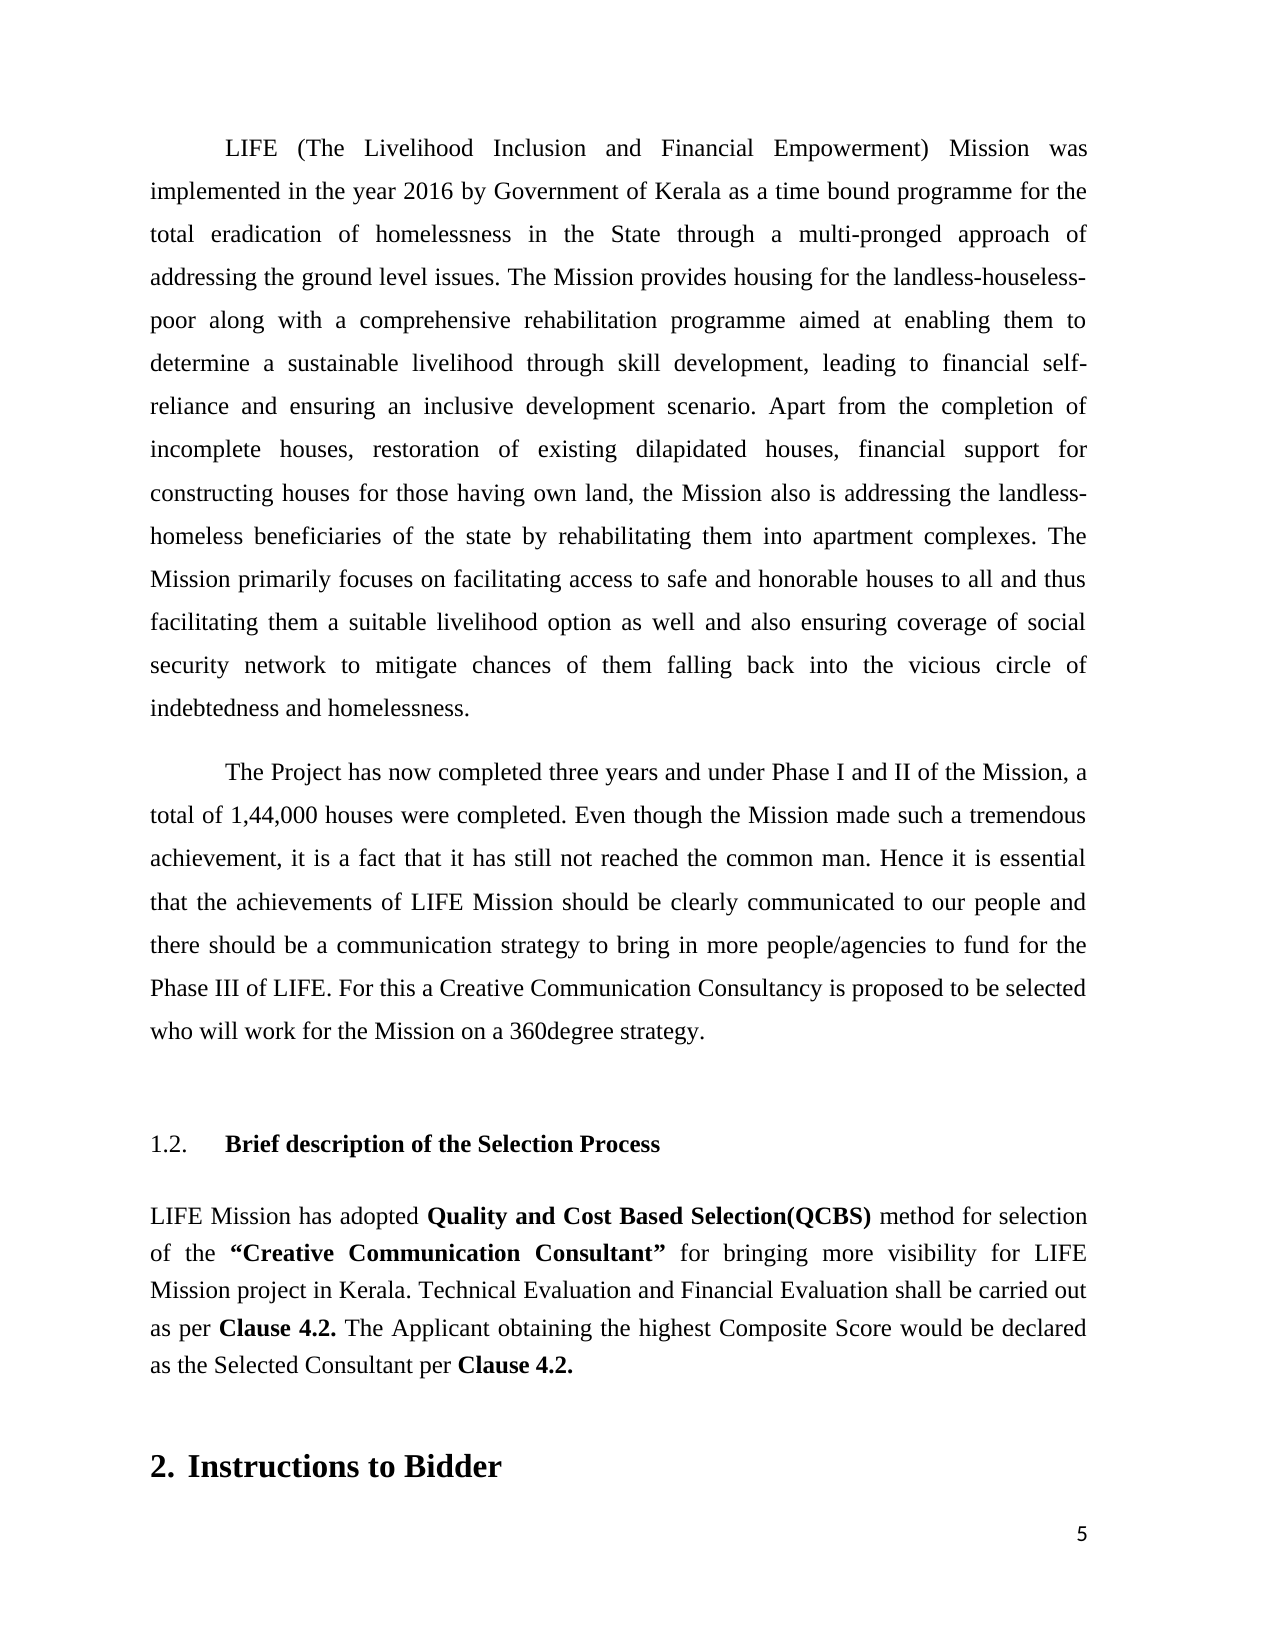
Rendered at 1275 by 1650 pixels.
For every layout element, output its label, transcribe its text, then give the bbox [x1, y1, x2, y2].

text LIFE Mission has adopted Quality and Cost Based Selection(QCBS) method for selection of the “Creative Communication Consultant” for bringing more visibility for LIFE Mission project in Kerala. Technical Evaluation and Financial Evaluation shall be carried out as per Clause 4.2. The Applicant obtaining the highest Composite Score would be declared as the Selected Consultant per Clause 4.2. [150, 1201, 1088, 1379]
list Brief description of the Selection Process [150, 1129, 1088, 1158]
list Instructions to Bidder [150, 1447, 1088, 1485]
text The Project has now completed three years and under Phase I and II of the Mission, a total of 1,44,000 houses were completed. Even though the Mission made such a tremendous achievement, it is a fact that it has still not reached the common man. Hence it is essential that the achievements of LIFE Mission should be clearly communicated to our people and there should be a communication strategy to bring in more people/agencies to fund for the Phase III of LIFE. For this a Creative Communication Consultancy is proposed to be selected who will work for the Mission on a 360degree strategy. [150, 757, 1088, 1045]
text LIFE (The Livelihood Inclusion and Financial Empowerment) Mission was implemented in the year 2016 by Government of Kerala as a time bound programme for the total eradication of homelessness in the State through a multi-pronged approach of addressing the ground level issues. The Mission provides housing for the landless-houseless-poor along with a comprehensive rehabilitation programme aimed at enabling them to determine a sustainable livelihood through skill development, leading to financial self-reliance and ensuring an inclusive development scenario. Apart from the completion of incomplete houses, restoration of existing dilapidated houses, financial support for constructing houses for those having own land, the Mission also is addressing the landless-homeless beneficiaries of the state by rehabilitating them into apartment complexes. The Mission primarily focuses on facilitating access to safe and honorable houses to all and thus facilitating them a suitable livelihood option as well and also ensuring coverage of social security network to mitigate chances of them falling back into the vicious circle of indebtedness and homelessness. [150, 133, 1088, 722]
